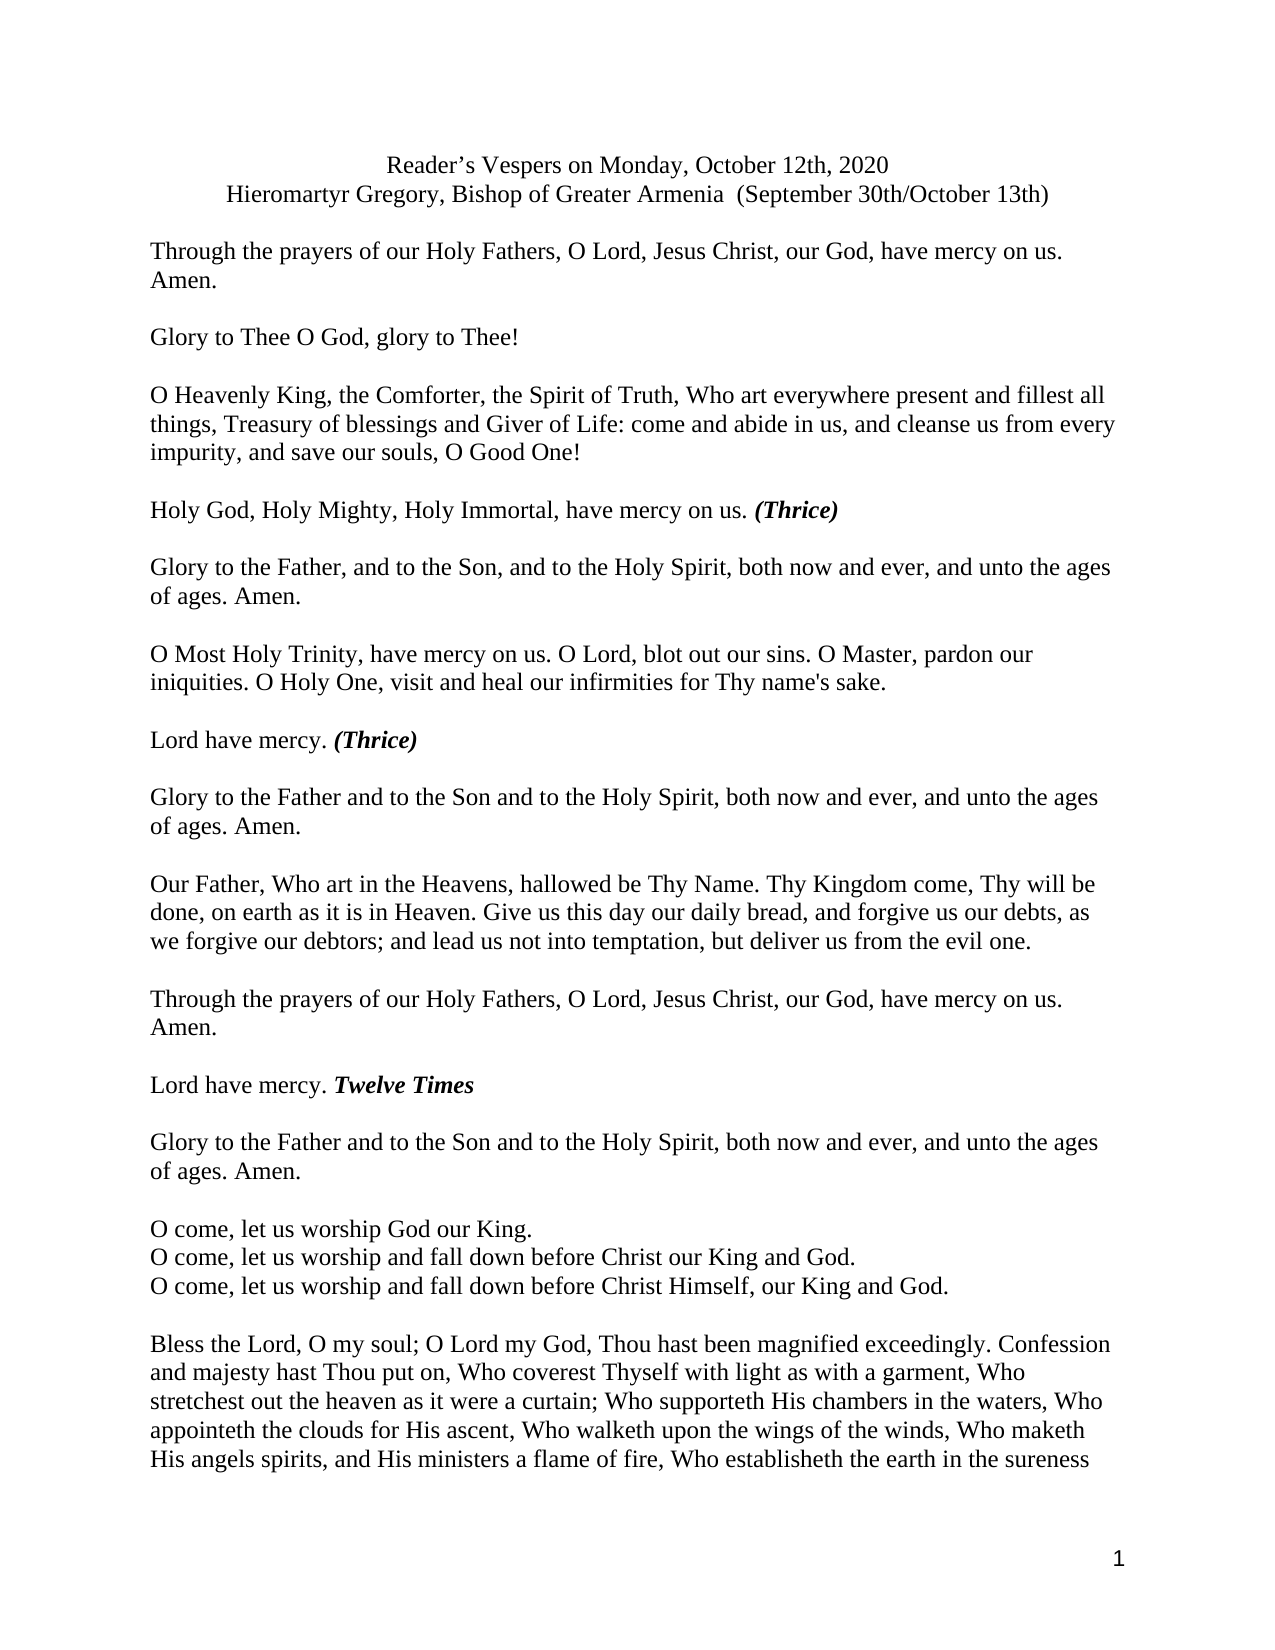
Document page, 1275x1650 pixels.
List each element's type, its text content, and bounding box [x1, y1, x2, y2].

text Hieromartyr Gregory, Bishop of Greater Armenia (September 30th/October 13th) [150, 179, 1125, 207]
text O Heavenly King, the Comforter, the Spirit of Truth, Who art everywhere present and fillest all things, Treasury of blessings and Giver of Life: come and abide in us, and cleanse us from every impurity, and save our souls, O Good One! [150, 380, 1125, 466]
text Glory to the Father and to the Son and to the Holy Spirit, both now and ever, and unto the ages of ages. Amen. [150, 782, 1125, 840]
text O come, let us worship and fall down before Christ our King and God. [150, 1242, 1125, 1271]
text Lord have mercy. Twelve Times [150, 1070, 1125, 1099]
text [150, 1329, 1125, 1472]
text O Most Holy Trinity, have mercy on us. O Lord, blot out our sins. O Master, pardon our iniquities. O Holy One, visit and heal our infirmities for Thy name's sake. [150, 639, 1125, 696]
text Through the prayers of our Holy Fathers, O Lord, Jesus Christ, our God, have mercy on us. Amen. [150, 236, 1125, 294]
text Reader’s Vespers on Monday, October 12th, 2020 [150, 150, 1125, 179]
text Through the prayers of our Holy Fathers, O Lord, Jesus Christ, our God, have mercy on us. Amen. [150, 984, 1125, 1041]
text Glory to the Father, and to the Son, and to the Holy Spirit, both now and ever, and unto the ages of ages. Amen. [150, 552, 1125, 610]
text Our Father, Who art in the Heavens, hallowed be Thy Name. Thy Kingdom come, Thy will be done, on earth as it is in Heaven. Give us this day our daily bread, and forgive us our debts, as we forgive our debtors; and lead us not into temptation, but deliver us from the evil one. [150, 869, 1125, 955]
text Holy God, Holy Mighty, Holy Immortal, have mercy on us. (Thrice) [150, 495, 1125, 524]
text Glory to the Father and to the Son and to the Holy Spirit, both now and ever, and unto the ages of ages. Amen. [150, 1127, 1125, 1185]
text O come, let us worship and fall down before Christ Himself, our King and God. [150, 1271, 1125, 1300]
text Lord have mercy. (Thrice) [150, 725, 1125, 754]
text Glory to Thee O God, glory to Thee! [150, 322, 1125, 351]
text O come, let us worship God our King. [150, 1214, 1125, 1242]
